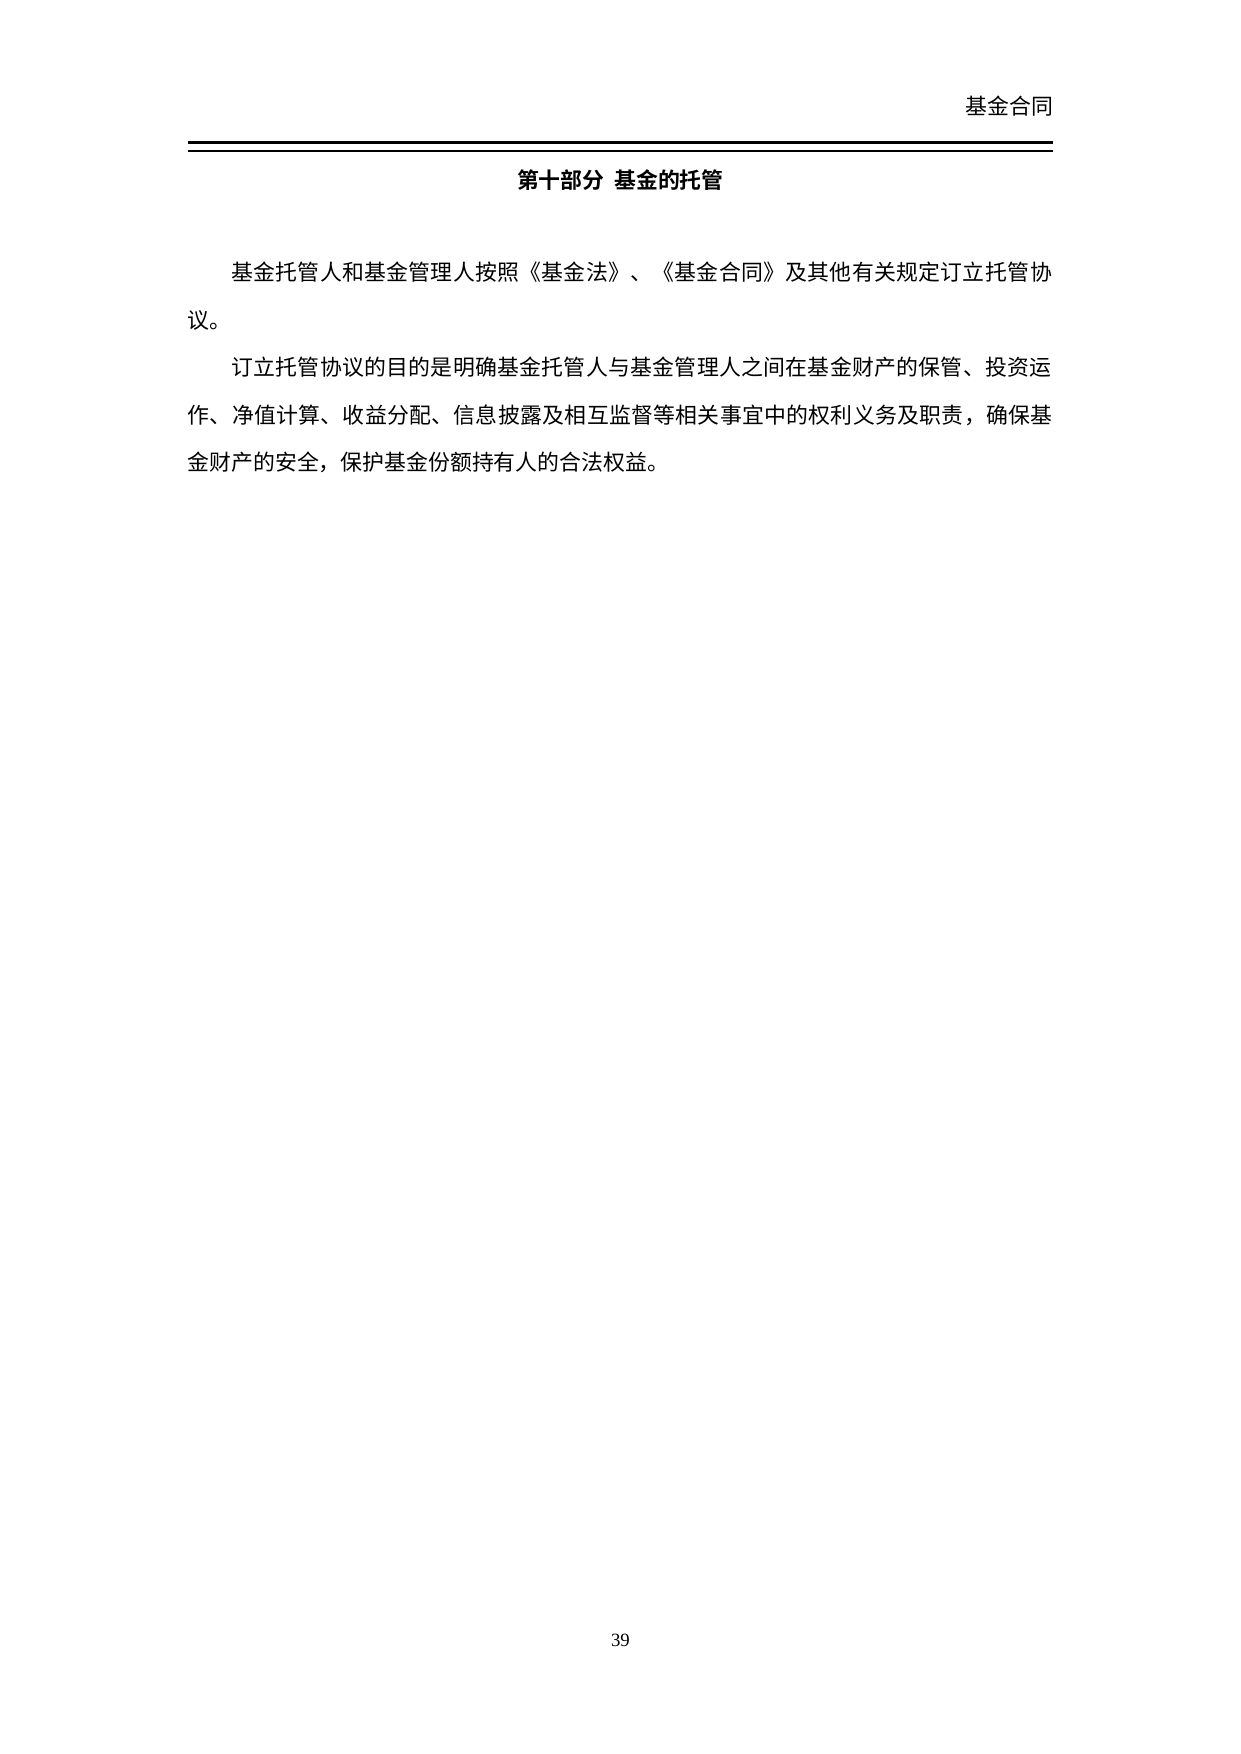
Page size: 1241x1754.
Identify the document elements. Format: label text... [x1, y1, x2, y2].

subtitle 第十部分 基金的托管 [187, 163, 1053, 195]
text 订立托管协议的目的是明确基金托管人与基金管理人之间在基金财产的保管、投资运作、净值计算、收益分配、信息披露及相互监督等相关事宜中的权利义务及职责，确保基金财产的安全，保护基金份额持有人的合法权益。 [187, 350, 1053, 477]
text 基金托管人和基金管理人按照《基金法》、《基金合同》及其他有关规定订立托管协议。 [187, 255, 1053, 334]
